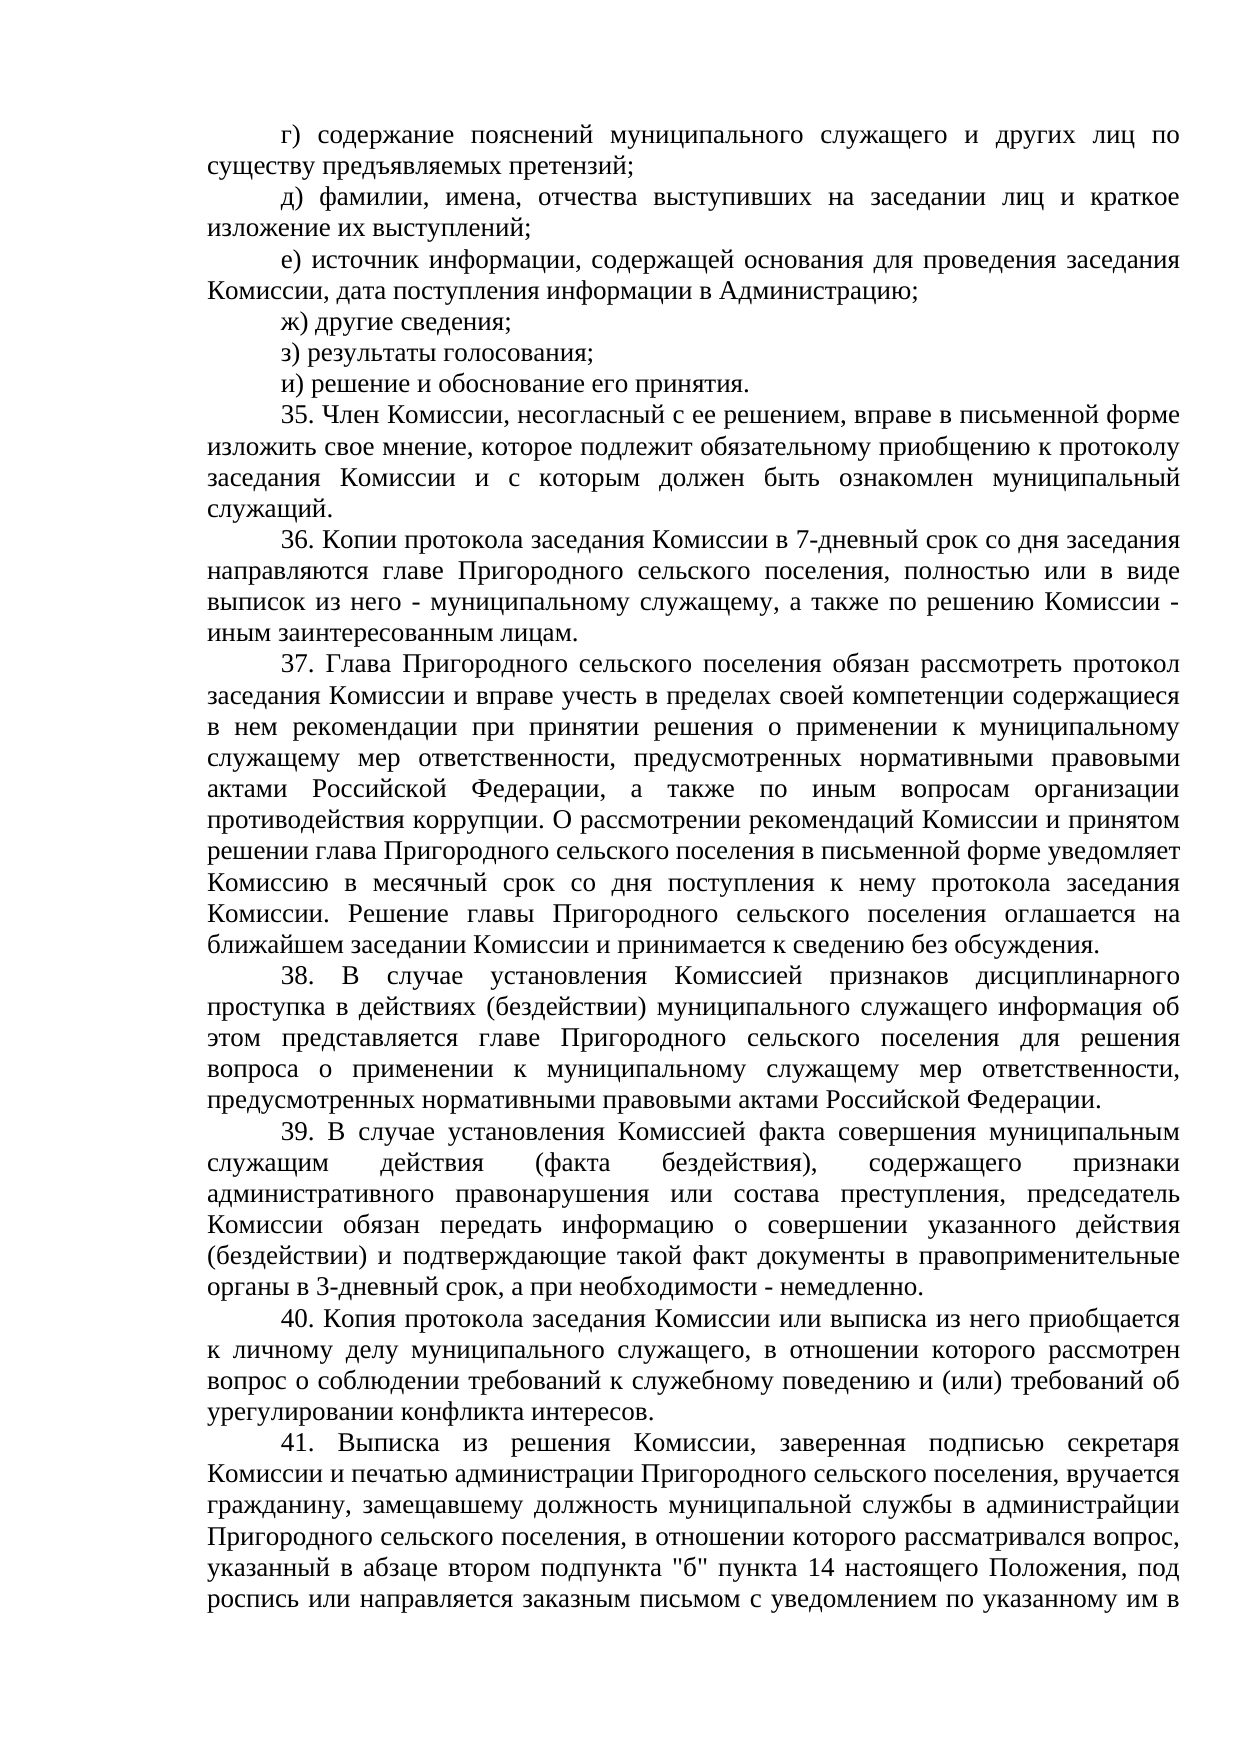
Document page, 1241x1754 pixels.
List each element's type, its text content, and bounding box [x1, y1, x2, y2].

text ж) другие сведения; [207, 305, 1181, 336]
text 37. Глава Пригородного сельского поселения обязан рассмотреть протокол заседания Комиссии и вправе учесть в пределах своей компетенции содержащиеся в нем рекомендации при принятии решения о применении к муниципальному служащему мер ответственности, предусмотренных нормативными правовыми актами Российской Федерации, а также по иным вопросам организации противодействия коррупции. О рассмотрении рекомендаций Комиссии и принятом решении глава Пригородного сельского поселения в письменной форме уведомляет Комиссию в месячный срок со дня поступления к нему протокола заседания Комиссии. Решение главы Пригородного сельского поселения оглашается на ближайшем заседании Комиссии и принимается к сведению без обсуждения. [207, 648, 1181, 959]
text 36. Копии протокола заседания Комиссии в 7-дневный срок со дня заседания направляются главе Пригородного сельского поселения, полностью или в виде выписок из него - муниципальному служащему, а также по решению Комиссии - иным заинтересованным лицам. [207, 523, 1181, 648]
text е) источник информации, содержащей основания для проведения заседания Комиссии, дата поступления информации в Администрацию; [207, 243, 1181, 305]
text 38. В случае установления Комиссией признаков дисциплинарного проступка в действиях (бездействии) муниципального служащего информация об этом представляется главе Пригородного сельского поселения для решения вопроса о применении к муниципальному служащему мер ответственности, предусмотренных нормативными правовыми актами Российской Федерации. [207, 959, 1181, 1115]
text д) фамилии, имена, отчества выступивших на заседании лиц и краткое изложение их выступлений; [207, 180, 1181, 243]
text 39. В случае установления Комиссией факта совершения муниципальным служащим действия (факта бездействия), содержащего признаки административного правонарушения или состава преступления, председатель Комиссии обязан передать информацию о совершении указанного действия (бездействии) и подтверждающие такой факт документы в правоприменительные органы в 3-дневный срок, а при необходимости - немедленно. [207, 1115, 1181, 1302]
text 40. Копия протокола заседания Комиссии или выписка из него приобщается к личному делу муниципального служащего, в отношении которого рассмотрен вопрос о соблюдении требований к служебному поведению и (или) требований об урегулировании конфликта интересов. [207, 1302, 1181, 1426]
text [207, 1426, 1181, 1613]
text 35. Член Комиссии, несогласный с ее решением, вправе в письменной форме изложить свое мнение, которое подлежит обязательному приобщению к протоколу заседания Комиссии и с которым должен быть ознакомлен муниципальный служащий. [207, 398, 1181, 523]
text з) результаты голосования; [207, 336, 1181, 367]
text г) содержание пояснений муниципального служащего и других лиц по существу предъявляемых претензий; [207, 118, 1181, 180]
text и) решение и обоснование его принятия. [207, 367, 1181, 398]
